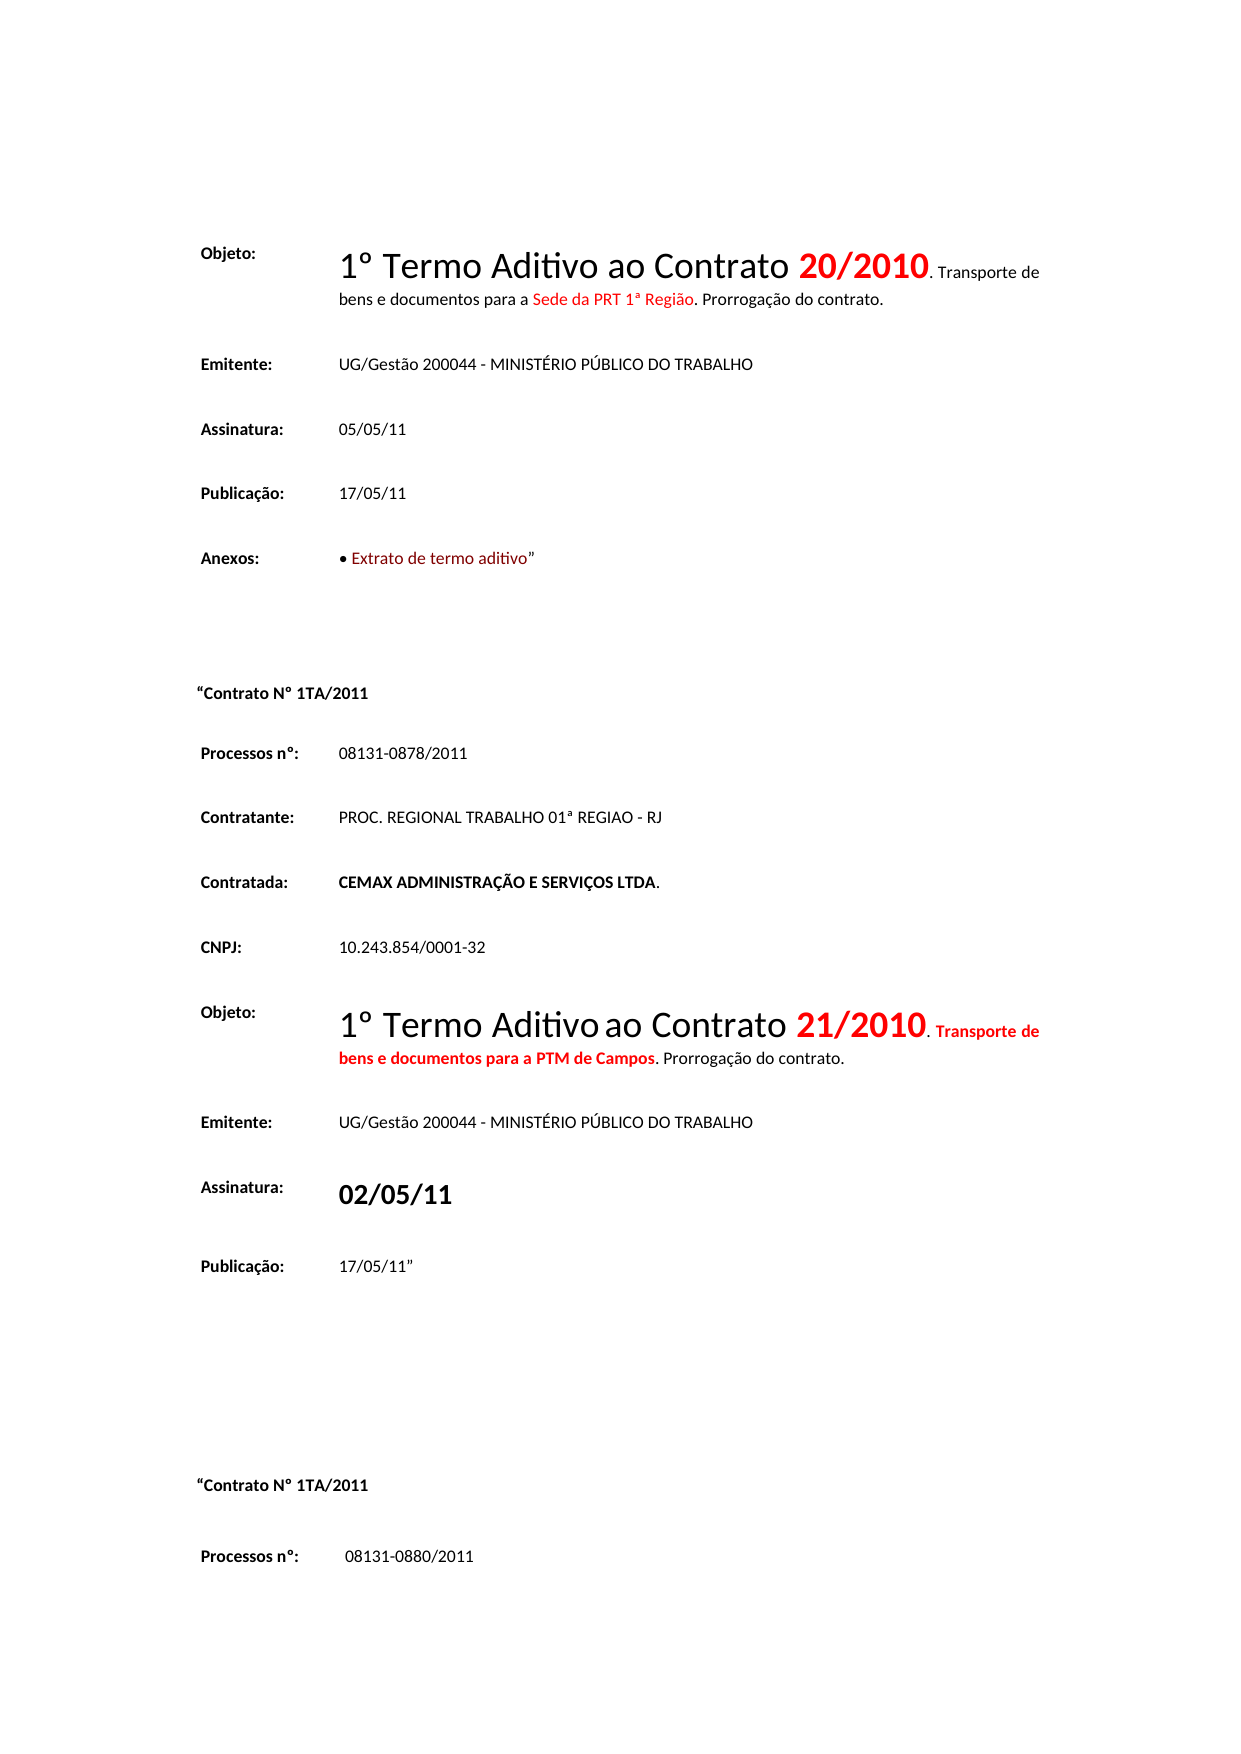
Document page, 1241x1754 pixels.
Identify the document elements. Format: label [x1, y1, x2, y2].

table_cell [177, 148, 1063, 1590]
